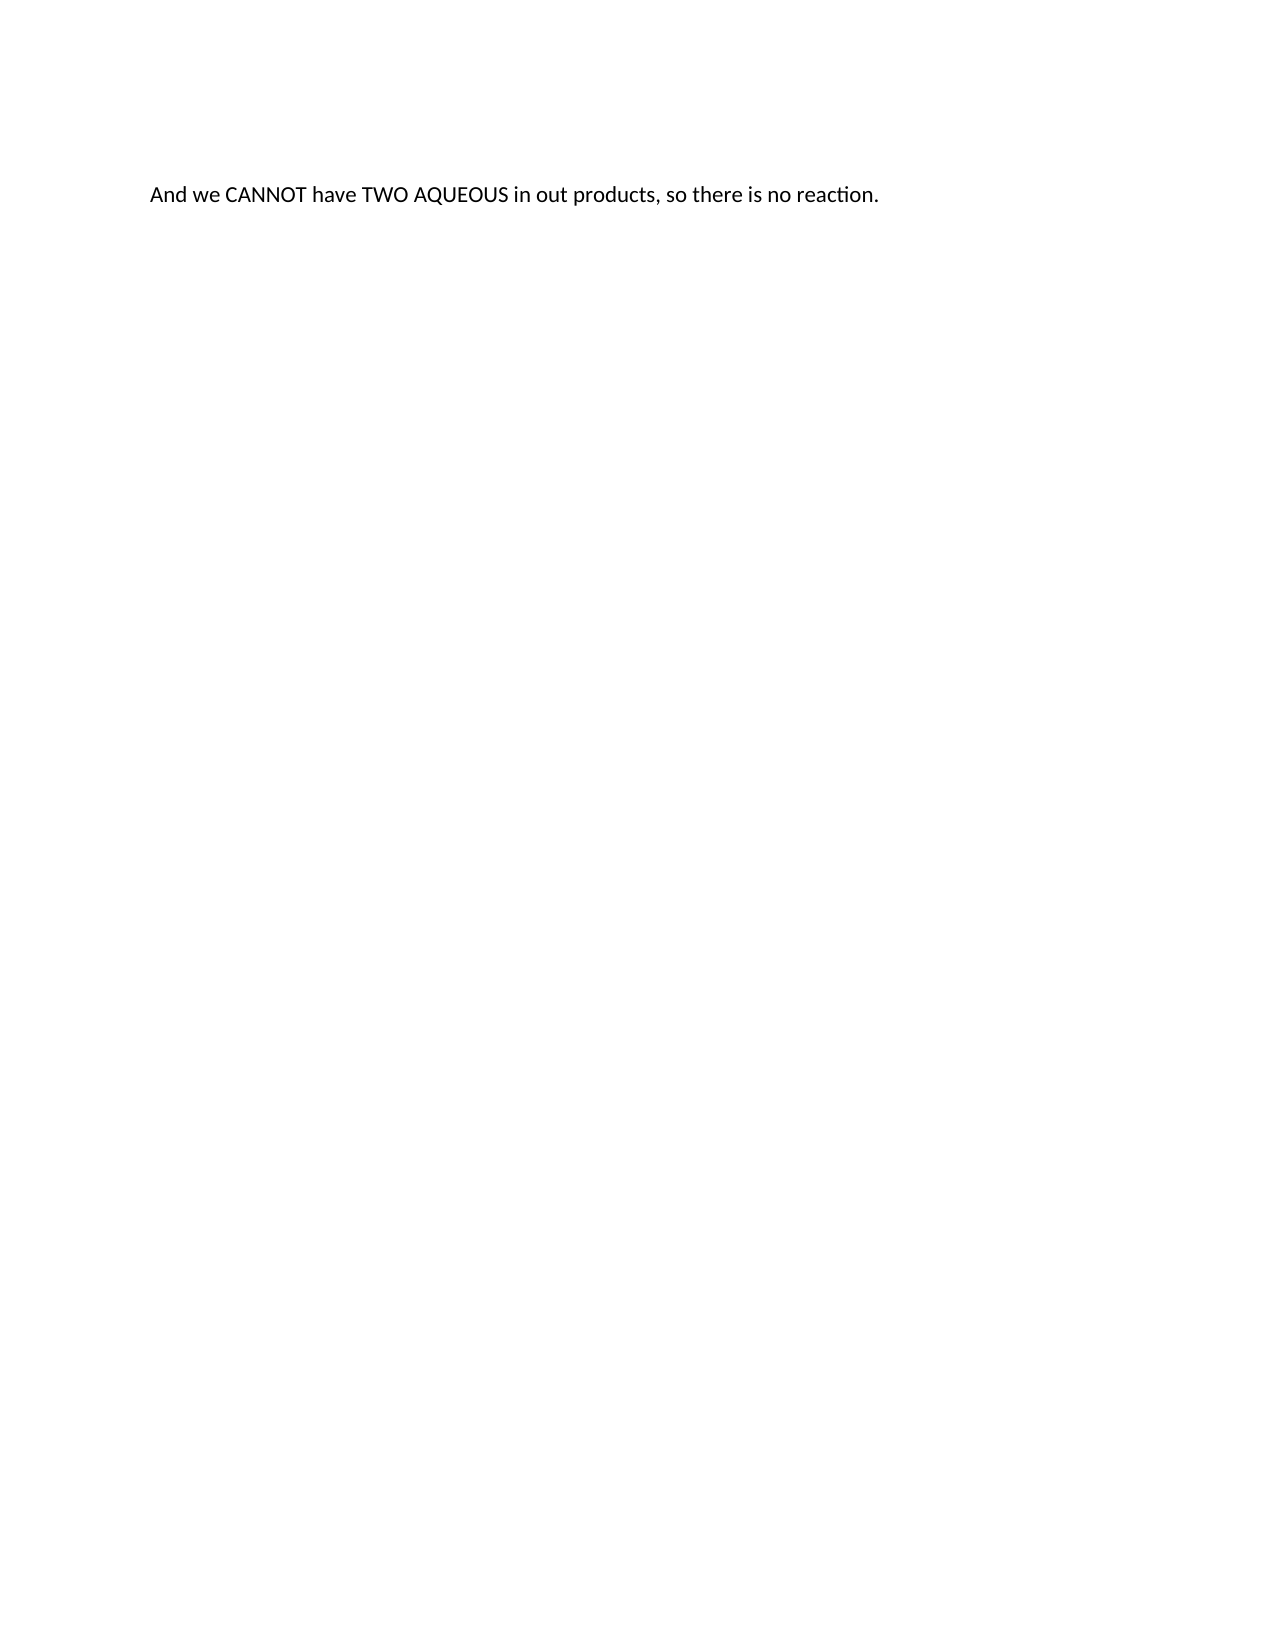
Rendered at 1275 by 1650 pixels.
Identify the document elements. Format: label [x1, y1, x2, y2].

text [150, 150, 1125, 208]
